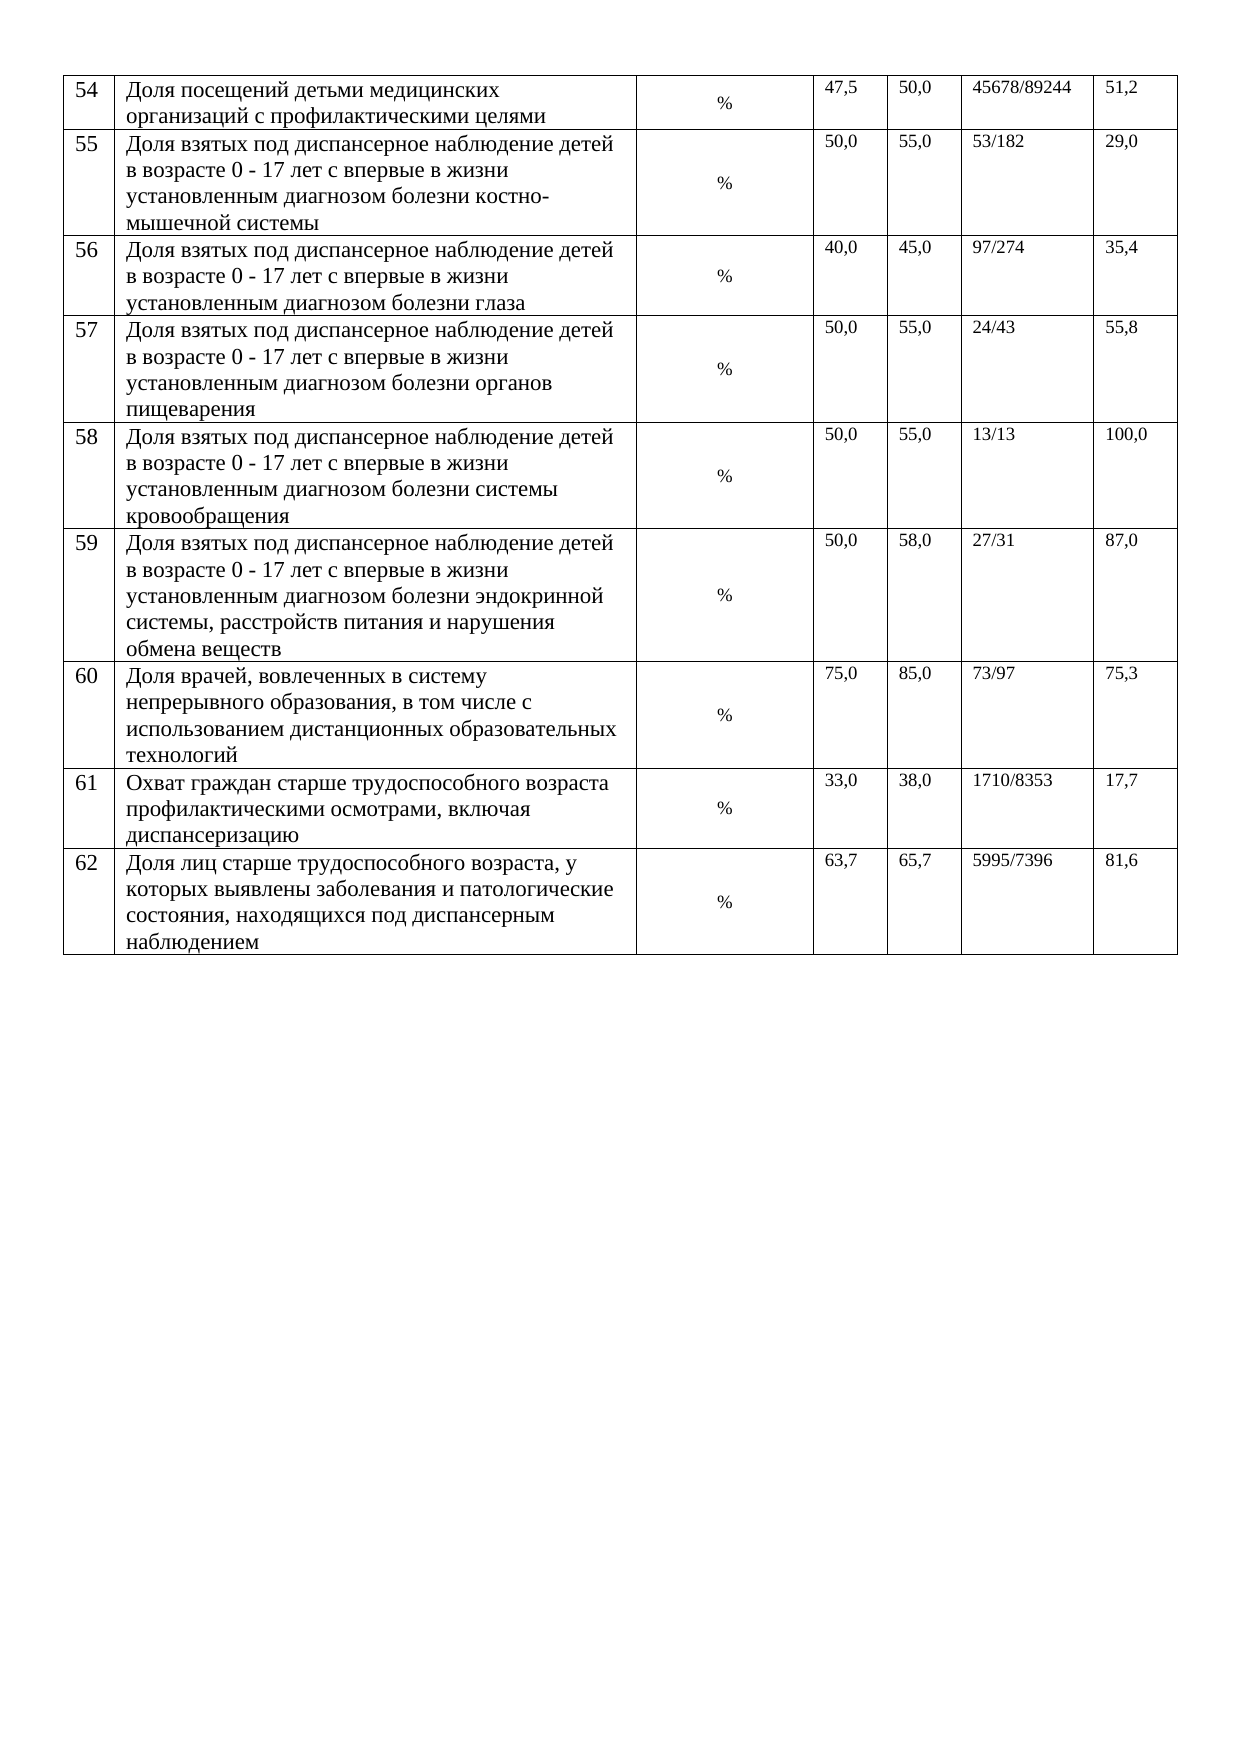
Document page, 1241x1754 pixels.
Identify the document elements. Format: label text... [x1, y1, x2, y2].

table_cell 60 [64, 662, 114, 767]
table_cell 97/274 [962, 236, 1093, 315]
table_cell 27/31 [962, 529, 1093, 661]
table_cell 29,0 [1094, 130, 1177, 235]
table_cell % [637, 662, 813, 767]
table_cell Доля взятых под диспансерное наблюдение детей в возрасте 0 - 17 лет с впервые в жизни установленным диагнозом болезни системы кровообращения [115, 423, 636, 528]
table_cell Охват граждан старше трудоспособного возраста профилактическими осмотрами, включая диспансеризацию [115, 769, 636, 848]
table_cell 100,0 [1094, 423, 1177, 528]
table_cell 45,0 [888, 236, 961, 315]
table_cell 58,0 [888, 529, 961, 661]
table_cell Доля лиц старше трудоспособного возраста, у которых выявлены заболевания и патологические состояния, находящихся под диспансерным наблюдением [115, 849, 636, 954]
table_cell 51,2 [1094, 76, 1177, 129]
table_cell % [637, 236, 813, 315]
table_cell 55,0 [888, 316, 961, 422]
table_cell 81,6 [1094, 849, 1177, 954]
table_cell % [637, 849, 813, 954]
table_cell 63,7 [814, 849, 887, 954]
table_cell % [637, 769, 813, 848]
table_cell 57 [64, 316, 114, 422]
table_cell 55,0 [888, 423, 961, 528]
table_cell 73/97 [962, 662, 1093, 767]
table_cell 75,3 [1094, 662, 1177, 767]
table_cell 13/13 [962, 423, 1093, 528]
table_cell 40,0 [814, 236, 887, 315]
table_cell 33,0 [814, 769, 887, 848]
table_cell 55,8 [1094, 316, 1177, 422]
table_cell % [637, 316, 813, 422]
table_cell 50,0 [814, 423, 887, 528]
table_cell Доля взятых под диспансерное наблюдение детей в возрасте 0 - 17 лет с впервые в жизни установленным диагнозом болезни костно-мышечной системы [115, 130, 636, 235]
table_cell % [637, 529, 813, 661]
table_cell Доля взятых под диспансерное наблюдение детей в возрасте 0 - 17 лет с впервые в жизни установленным диагнозом болезни глаза [115, 236, 636, 315]
table_cell 24/43 [962, 316, 1093, 422]
table_cell % [637, 423, 813, 528]
table_cell 54 [64, 76, 114, 129]
table_cell 85,0 [888, 662, 961, 767]
table_cell 50,0 [814, 529, 887, 661]
table_cell 1710/8353 [962, 769, 1093, 848]
table_cell 56 [64, 236, 114, 315]
table_cell 87,0 [1094, 529, 1177, 661]
table_cell 59 [64, 529, 114, 661]
table_cell 55 [64, 130, 114, 235]
table_cell Доля взятых под диспансерное наблюдение детей в возрасте 0 - 17 лет с впервые в жизни установленным диагнозом болезни органов пищеварения [115, 316, 636, 422]
table_cell 45678/89244 [962, 76, 1093, 129]
table_cell 65,7 [888, 849, 961, 954]
table_cell Доля врачей, вовлеченных в систему непрерывного образования, в том числе с использованием дистанционных образовательных технологий [115, 662, 636, 767]
table_cell Доля посещений детьми медицинских организаций с профилактическими целями [115, 76, 636, 129]
table_cell 47,5 [814, 76, 887, 129]
table_cell 75,0 [814, 662, 887, 767]
table_cell 35,4 [1094, 236, 1177, 315]
table_cell 58 [64, 423, 114, 528]
table_cell % [637, 130, 813, 235]
table_cell 50,0 [814, 130, 887, 235]
table_cell 61 [64, 769, 114, 848]
table_cell 17,7 [1094, 769, 1177, 848]
table_cell % [637, 76, 813, 129]
table_cell 55,0 [888, 130, 961, 235]
table_cell 53/182 [962, 130, 1093, 235]
table_cell 5995/7396 [962, 849, 1093, 954]
table_cell 50,0 [888, 76, 961, 129]
table_cell 50,0 [814, 316, 887, 422]
table_cell 62 [64, 849, 114, 954]
table_cell 38,0 [888, 769, 961, 848]
table_cell Доля взятых под диспансерное наблюдение детей в возрасте 0 - 17 лет с впервые в жизни установленным диагнозом болезни эндокринной системы, расстройств питания и нарушения обмена веществ [115, 529, 636, 661]
